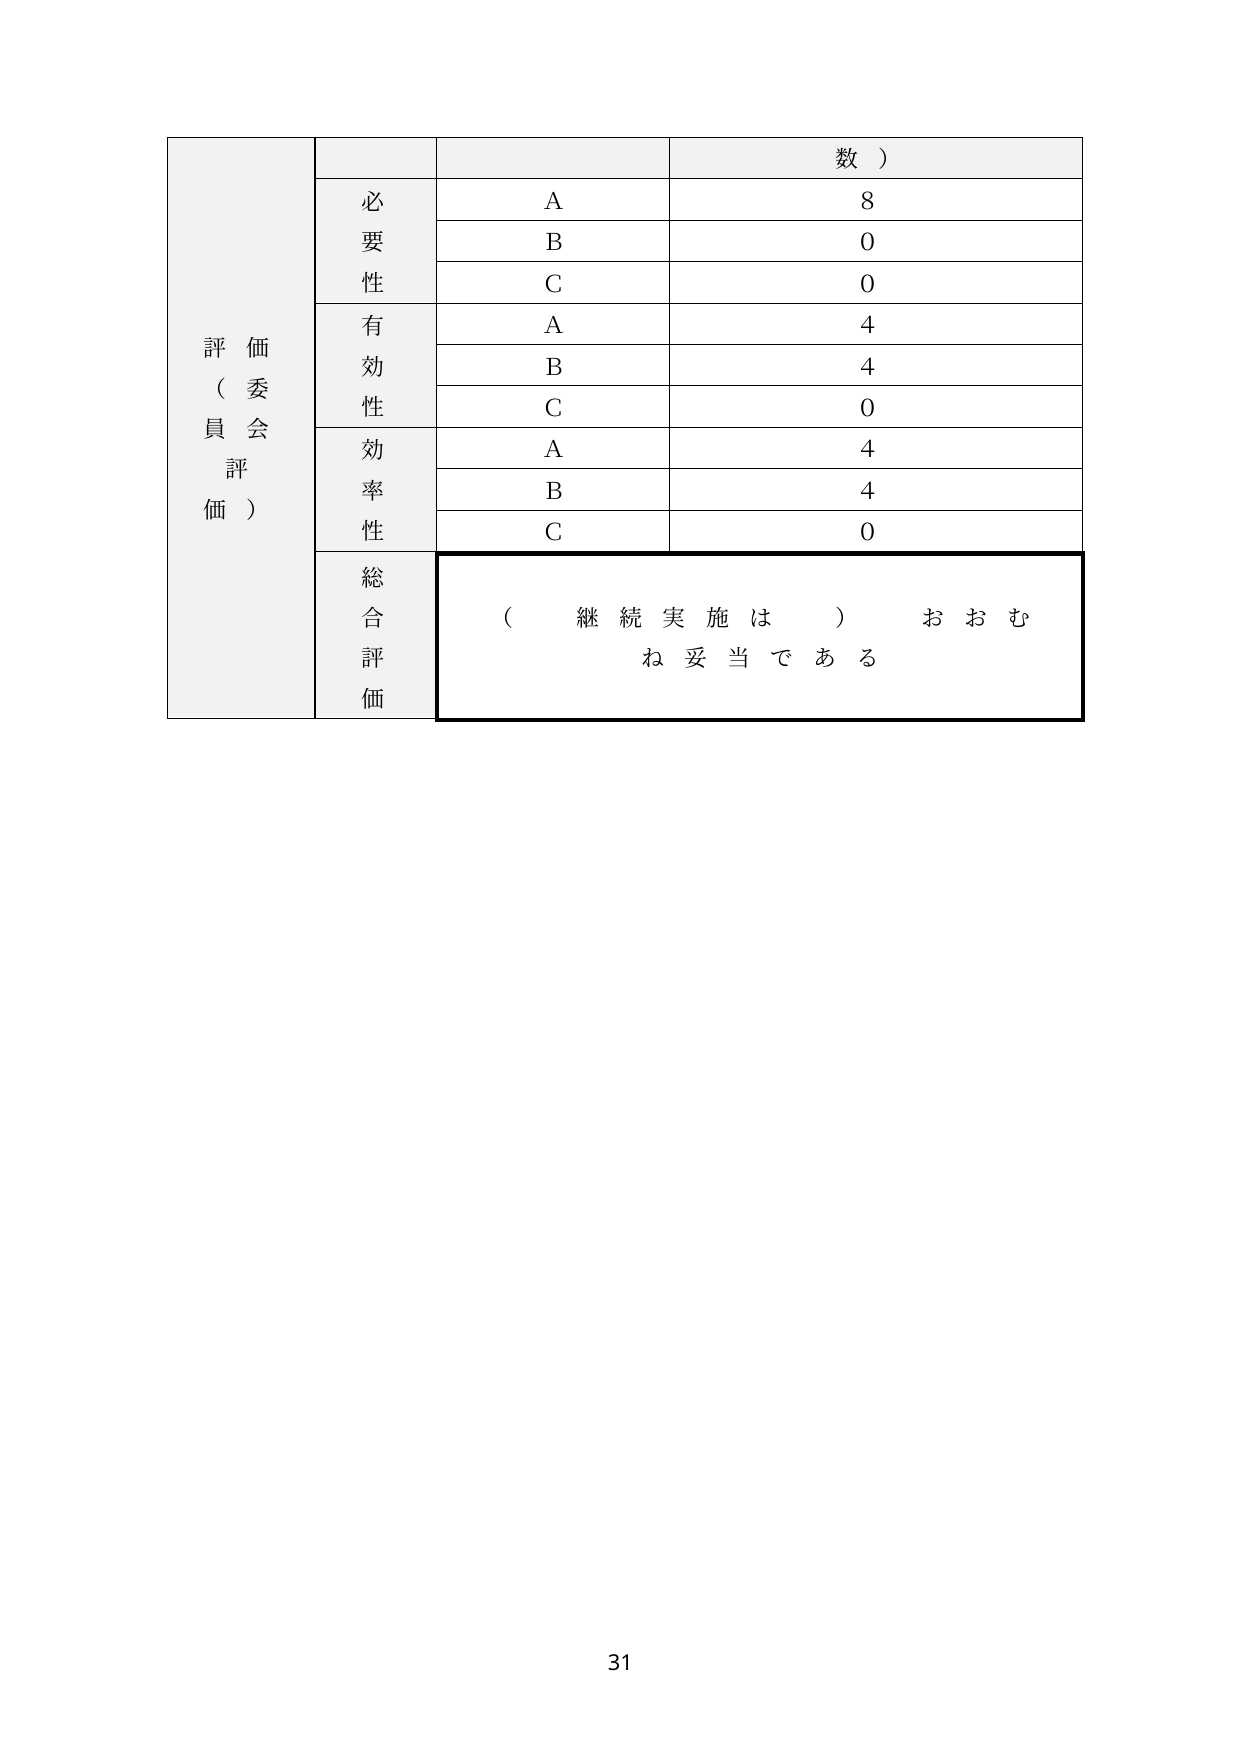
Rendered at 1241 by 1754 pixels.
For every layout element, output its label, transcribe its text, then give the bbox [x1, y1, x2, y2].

table_cell ０ [670, 262, 1082, 302]
table_cell ４ [670, 345, 1082, 385]
table_cell [316, 138, 436, 178]
table_cell ０ [670, 221, 1082, 261]
table_cell （ 継続実施は ） おおむね妥当である [439, 556, 1081, 717]
table_cell 判定項目 [437, 138, 669, 178]
table_cell 市民評価（委員会評価） [168, 138, 314, 717]
table_cell Ｃ [437, 386, 669, 427]
table_cell ０ [670, 511, 1082, 551]
table_cell Ｃ [437, 511, 669, 551]
table_cell Ｃ [437, 262, 669, 302]
table_cell ４ [670, 428, 1082, 468]
table_cell Ｂ [437, 345, 669, 385]
table_cell Ｂ [437, 469, 669, 510]
table_cell ４ [670, 469, 1082, 510]
table_cell 総合評価 [316, 552, 435, 717]
table_cell 効率性 [316, 428, 436, 551]
table_cell 有効性 [316, 304, 436, 427]
table_cell Ａ [437, 304, 669, 344]
table_cell ４ [670, 304, 1082, 344]
table_cell Ａ [437, 179, 669, 219]
table_cell ０ [670, 386, 1082, 427]
table_cell Ｂ [437, 221, 669, 261]
table_cell ８ [670, 179, 1082, 219]
table_cell 必要性 [316, 179, 436, 302]
table_cell 委員判定（投票数） [670, 138, 1082, 178]
table_cell Ａ [437, 428, 669, 468]
